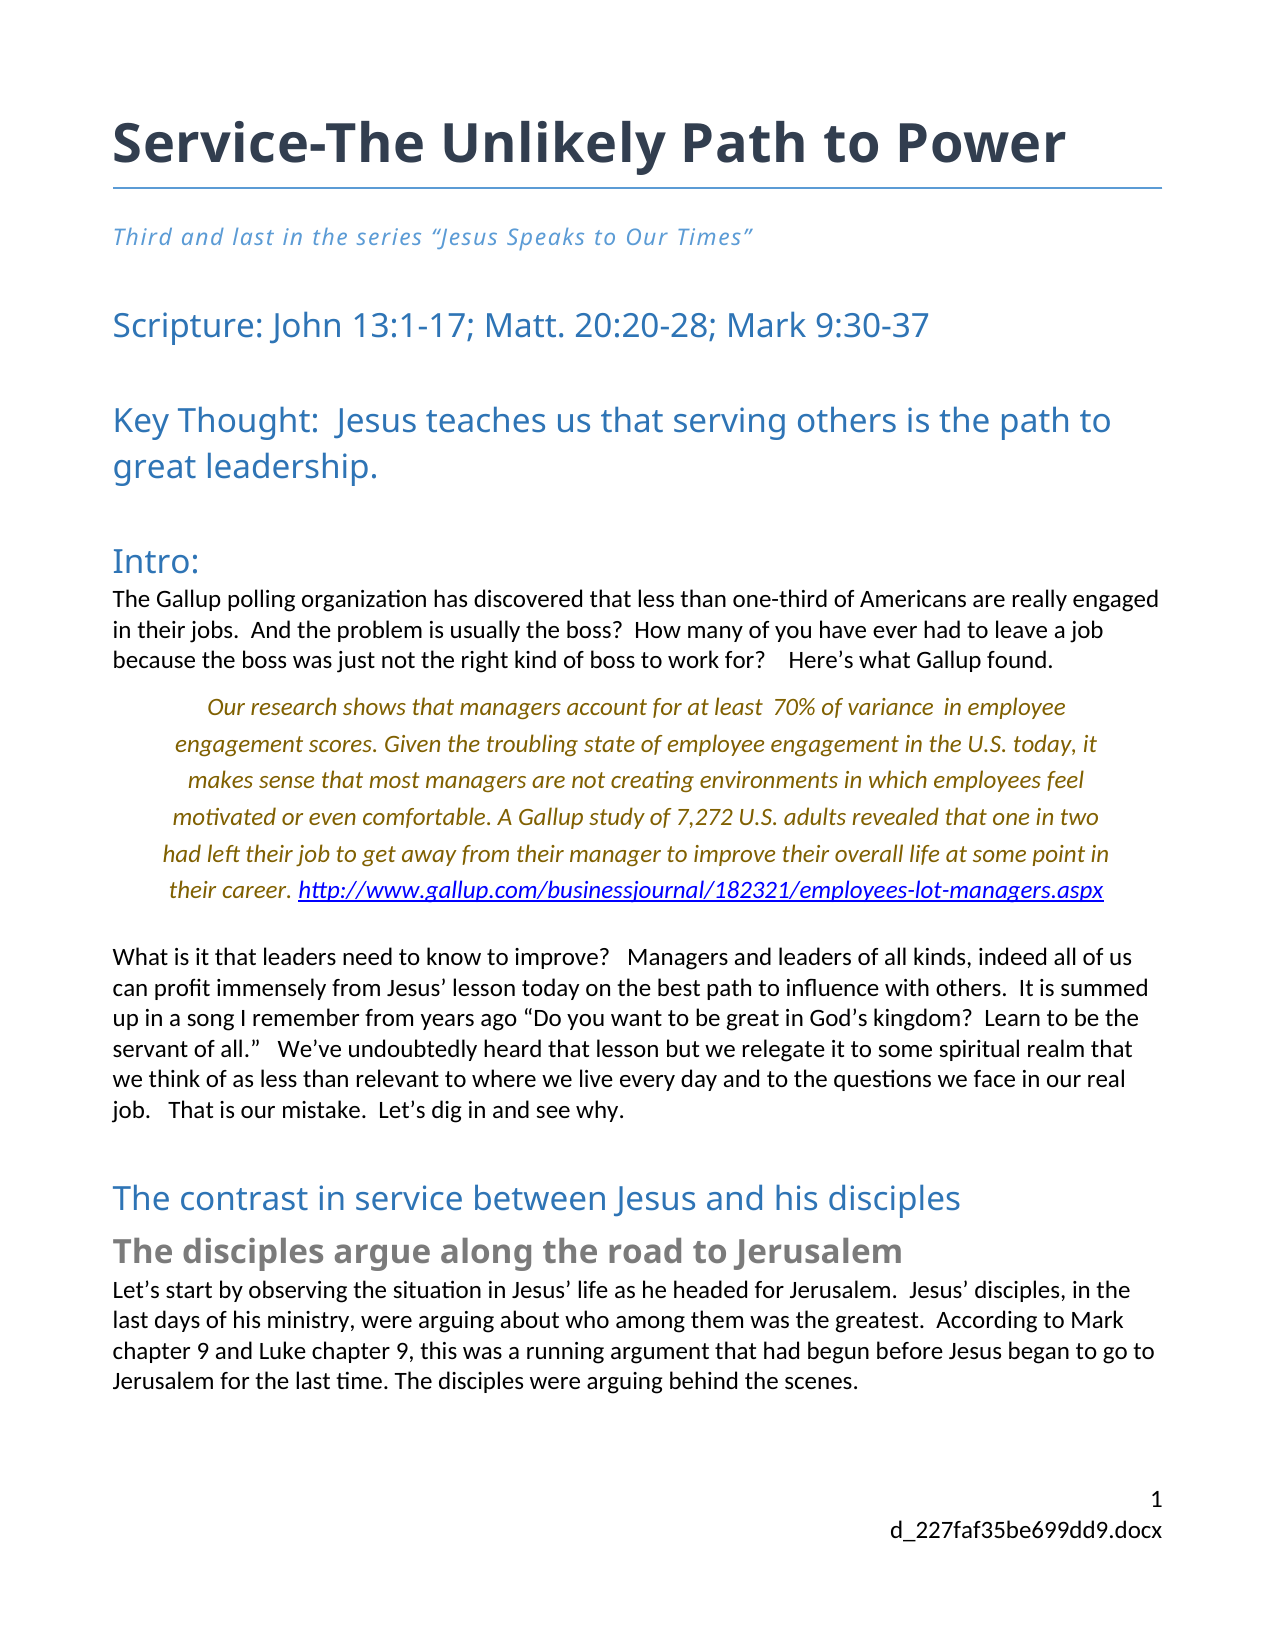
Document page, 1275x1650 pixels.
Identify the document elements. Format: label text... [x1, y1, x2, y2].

text Our research shows that managers account for at least 70% of variance in employee engagement scores. Given the troubling state of employee engagement in the U.S. today, it makes sense that most managers are not creating environments in which employees feel motivated or even comfortable. A Gallup study of 7,272 U.S. adults revealed that one in two had left their job to get away from their manager to improve their overall life at some point in their career. http://www.gallup.com/businessjournal/182321/employees-lot-managers.aspx [157, 692, 1117, 905]
subtitle The contrast in service between Jesus and his disciples [112, 1174, 1162, 1220]
text The Gallup polling organization has discovered that less than one-third of Americans are really engaged in their jobs. And the problem is usually the boss? How many of you have ever had to leave a job because the boss was just not the right kind of boss to work for? Here’s what Gallup found. [112, 583, 1162, 675]
subtitle The disciples argue along the road to Jerusalem [112, 1228, 1162, 1274]
subtitle Scripture: John 13:1-17; Matt. 20:20-28; Mark 9:30-37 [112, 302, 1162, 347]
subtitle Key Thought: Jesus teaches us that serving others is the path to great leadership. [112, 397, 1162, 488]
subtitle Third and last in the series “Jesus Speaks to Our Times” [112, 220, 1162, 252]
text Let’s start by observing the situation in Jesus’ life as he headed for Jerusalem. Jesus’ disciples, in the last days of his ministry, were arguing about who among them was the greatest. According to Mark chapter 9 and Luke chapter 9, this was a running argument that had begun before Jesus began to go to Jerusalem for the last time. The disciples were arguing behind the scenes. [112, 1274, 1162, 1396]
title Service-The Unlikely Path to Power [112, 105, 1162, 189]
text What is it that leaders need to know to improve? Managers and leaders of all kinds, indeed all of us can profit immensely from Jesus’ lesson today on the best path to influence with others. It is summed up in a song I remember from years ago “Do you want to be great in God’s kingdom? Learn to be the servant of all.” We’ve undoubtedly heard that lesson but we relegate it to some spiritual realm that we think of as less than relevant to where we live every day and to the questions we face in our real job. That is our mistake. Let’s dig in and see why. [112, 941, 1162, 1124]
subtitle Intro: [112, 538, 1162, 583]
